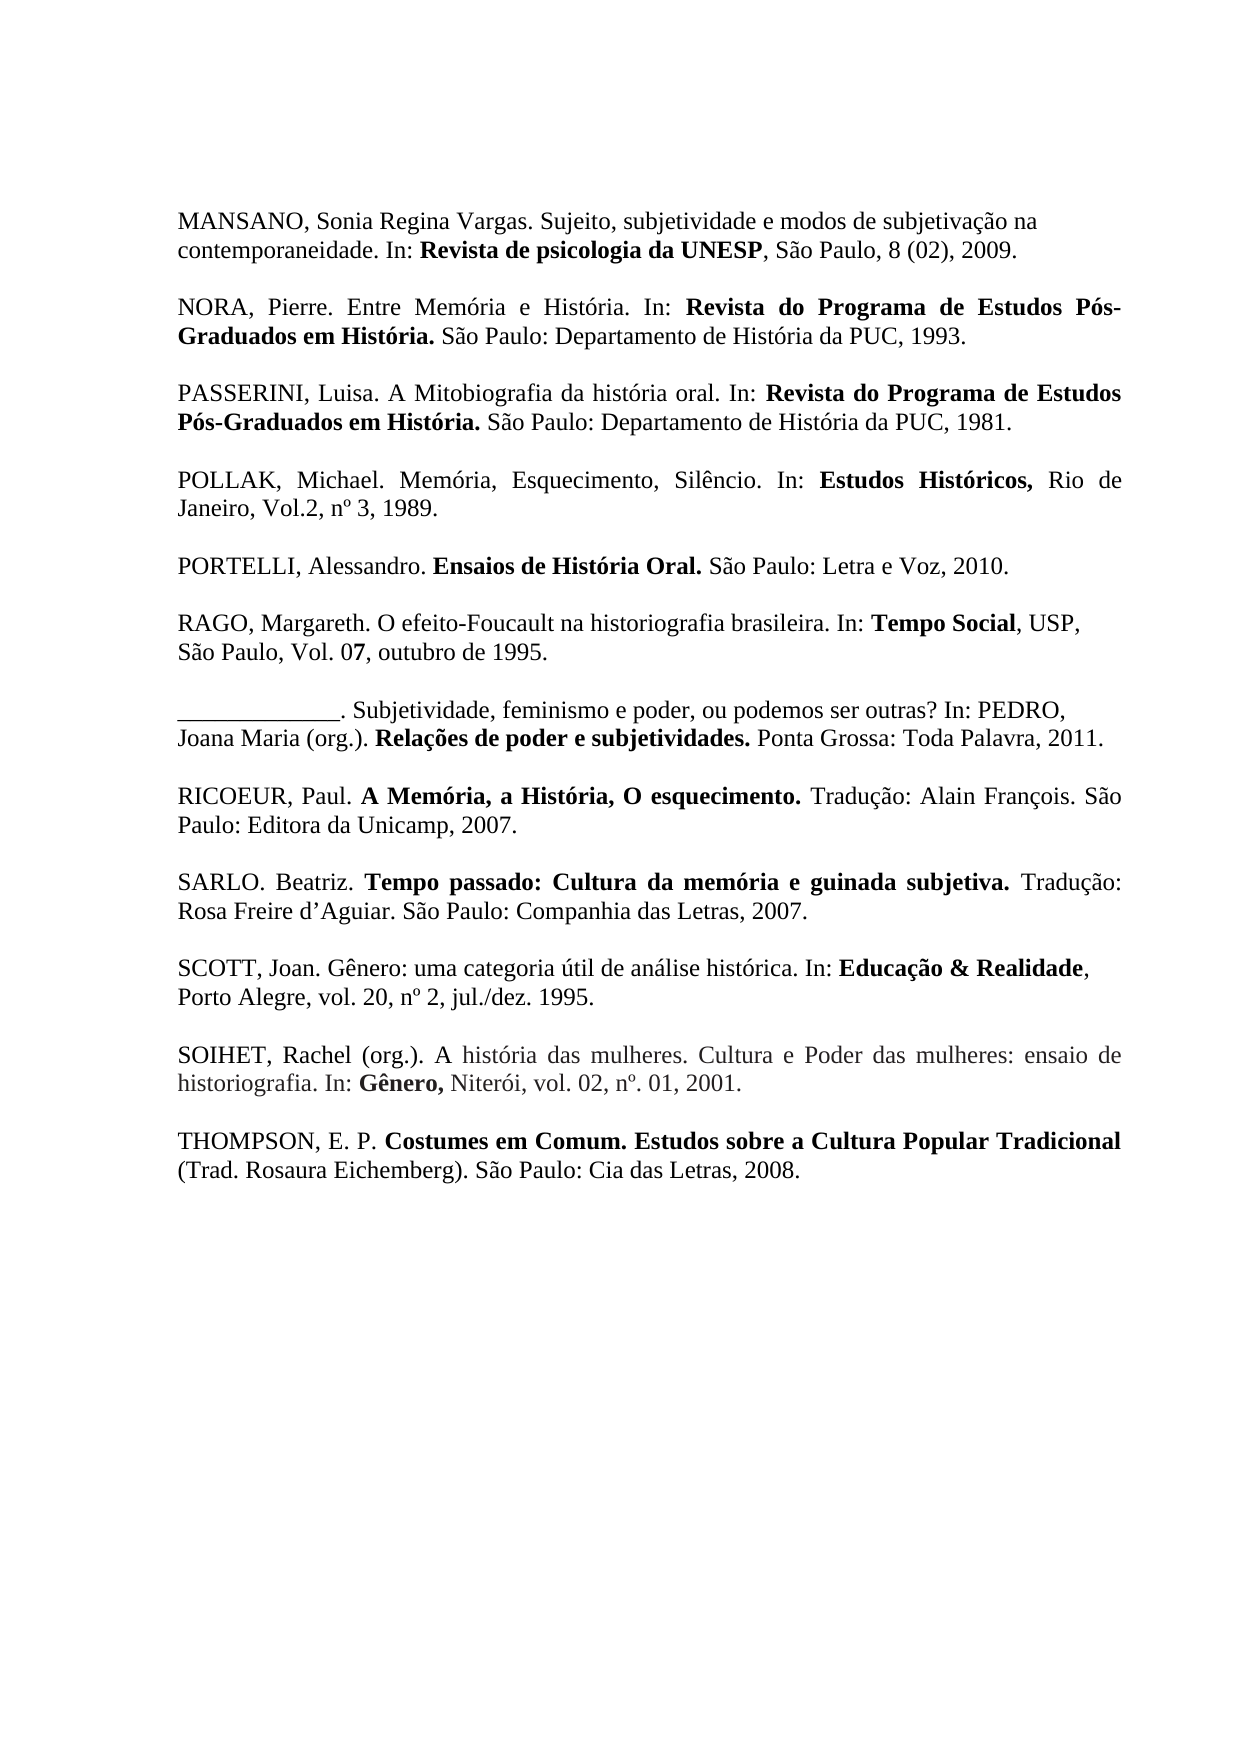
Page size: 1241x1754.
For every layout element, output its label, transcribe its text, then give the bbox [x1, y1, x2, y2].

text RAGO, Margareth. O efeito-Foucault na historiografia brasileira. In: Tempo Social, USP, São Paulo, Vol. 07, outubro de 1995. [177, 608, 1122, 666]
text NORA, Pierre. Entre Memória e História. In: Revista do Programa de Estudos Pós-Graduados em História. São Paulo: Departamento de História da PUC, 1993. [177, 292, 1122, 350]
text _____________. Subjetividade, feminismo e poder, ou podemos ser outras? In: PEDRO, Joana Maria (org.). Relações de poder e subjetividades. Ponta Grossa: Toda Palavra, 2011. [177, 695, 1122, 752]
list POLLAK, Michael. Memória, Esquecimento, Silêncio. In: Estudos Históricos, Rio de Janeiro, Vol.2, nº 3, 1989. [177, 465, 1122, 522]
list PASSERINI, Luisa. A Mitobiografia da história oral. In: Revista do Programa de Estudos Pós-Graduados em História. São Paulo: Departamento de História da PUC, 1981. [177, 378, 1122, 436]
text SCOTT, Joan. Gênero: uma categoria útil de análise histórica. In: Educação & Realidade, Porto Alegre, vol. 20, nº 2, jul./dez. 1995. [177, 953, 1122, 1011]
text RICOEUR, Paul. A Memória, a História, O esquecimento. Tradução: Alain François. São Paulo: Editora da Unicamp, 2007. [177, 781, 1122, 838]
text MANSANO, Sonia Regina Vargas. Sujeito, subjetividade e modos de subjetivação na contemporaneidade. In: Revista de psicologia da UNESP, São Paulo, 8 (02), 2009. [177, 206, 1122, 263]
text SOIHET, Rachel (org.). A história das mulheres. Cultura e Poder das mulheres: ensaio de historiografia. In: Gênero, Niterói, vol. 02, nº. 01, 2001. [177, 1040, 1122, 1097]
text PORTELLI, Alessandro. Ensaios de História Oral. São Paulo: Letra e Voz, 2010. [177, 551, 1122, 580]
text SARLO. Beatriz. Tempo passado: Cultura da memória e guinada subjetiva. Tradução: Rosa Freire d’Aguiar. São Paulo: Companhia das Letras, 2007. [177, 867, 1122, 925]
list THOMPSON, E. P. Costumes em Comum. Estudos sobre a Cultura Popular Tradicional (Trad. Rosaura Eichemberg). São Paulo: Cia das Letras, 2008. [177, 1126, 1122, 1183]
